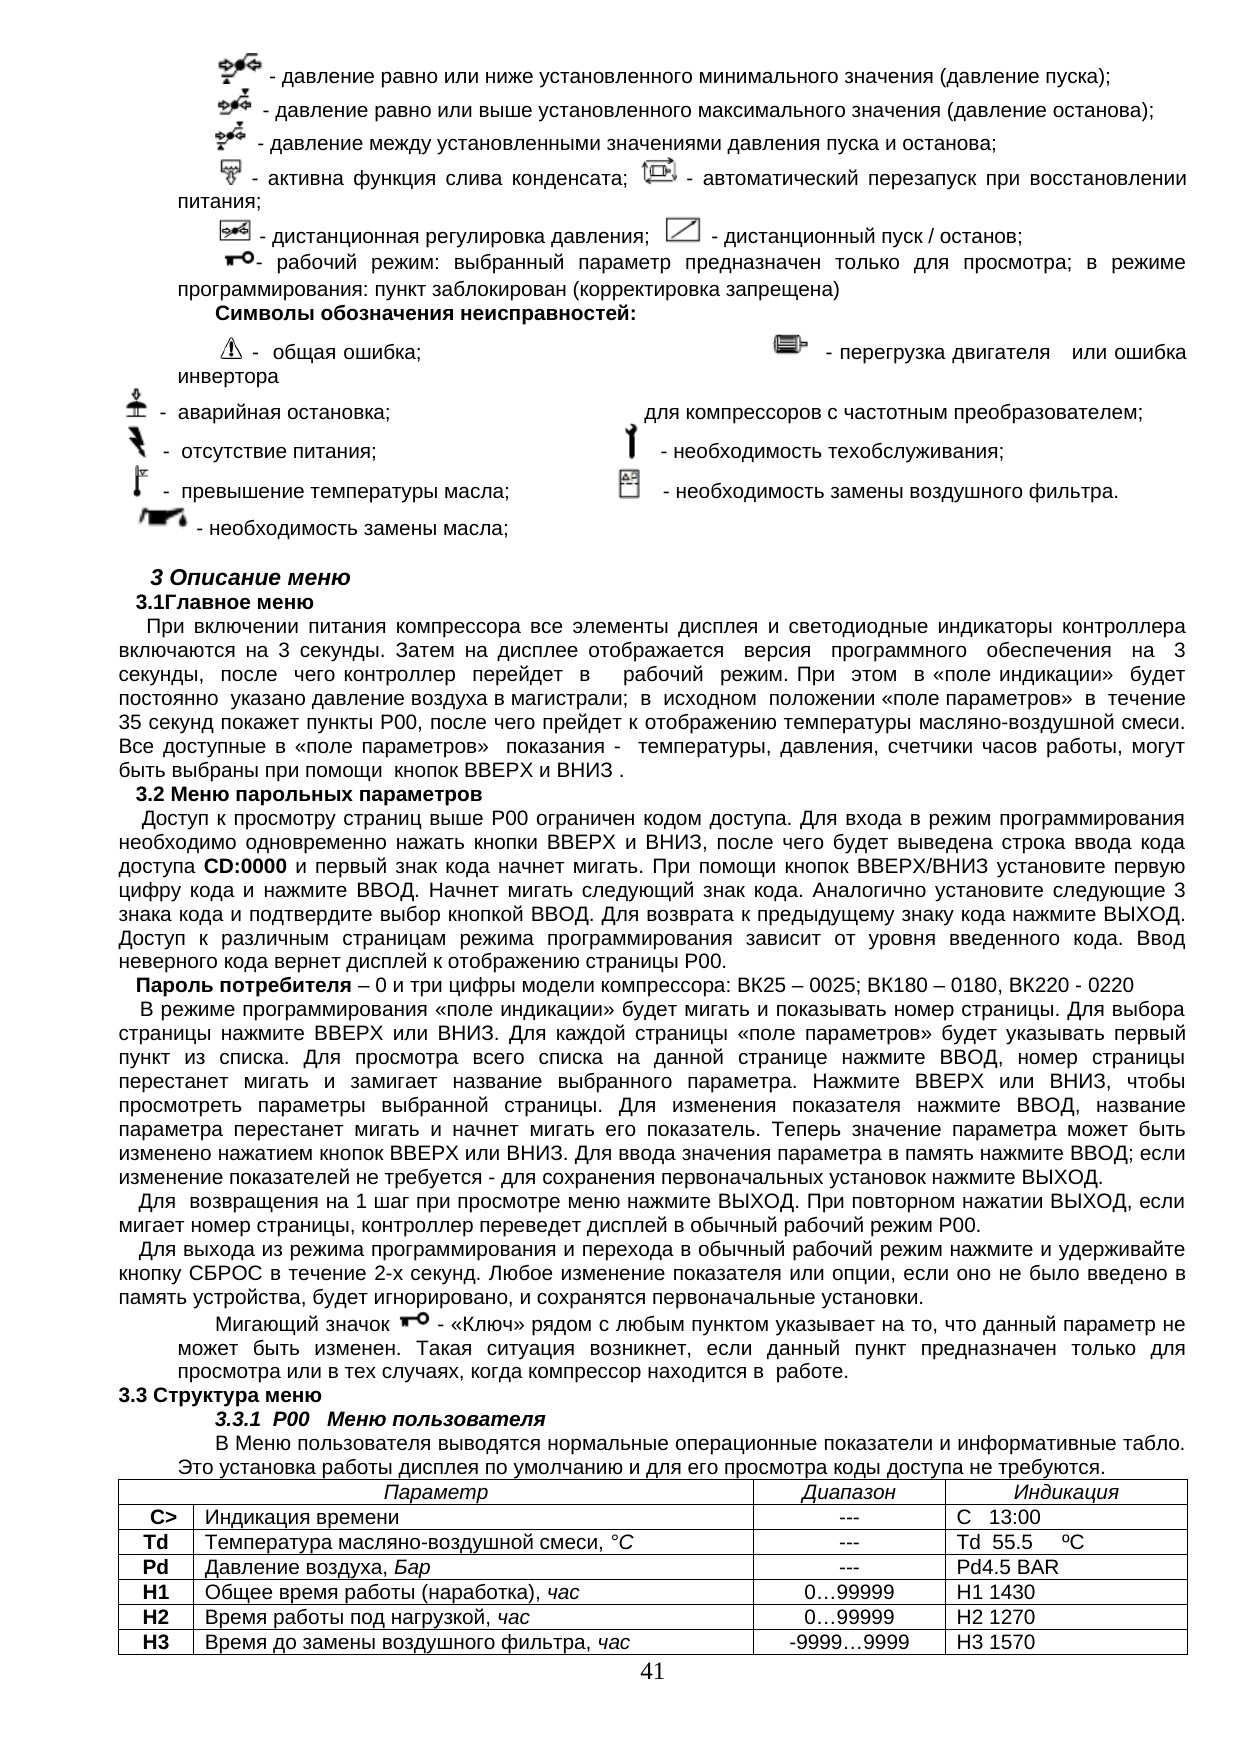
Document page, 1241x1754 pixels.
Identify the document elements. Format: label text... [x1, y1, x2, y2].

picture [118, 423, 163, 459]
table_header Диапазон [754, 1480, 945, 1504]
table_cell -9999…9999 [754, 1630, 945, 1654]
text Для выхода из режима программирования и перехода в обычный рабочий режим нажмите и удерживайте кнопку СБРОС в течение 2-х секунд. Любое изменение показателя или опции, если оно не было введено в память устройства, будет игнорировано, и сохранятся первоначальные установки. [118, 1237, 1187, 1309]
table_cell H1 [119, 1580, 193, 1604]
table_cell Время до замены воздушного фильтра, час [194, 1630, 753, 1654]
subtitle 3 Описание меню [118, 564, 1187, 590]
picture [661, 213, 712, 244]
table_cell Общее время работы (наработка), час [194, 1580, 753, 1604]
table_cell Pd [119, 1555, 193, 1579]
text - отсутствие питания; - необходимость техобслуживания; [118, 423, 1187, 463]
text - общая ошибка; - перегрузка двигателя или ошибка инвертора [177, 324, 1187, 388]
picture [637, 155, 677, 185]
table_cell С 13:00 [946, 1505, 1187, 1529]
subtitle 3.3 Структура меню [118, 1383, 1187, 1407]
text Доступ к просмотру страниц выше Р00 ограничен кодом доступа. Для входа в режим программирования необходимо одновременно нажать кнопки ВВЕРХ и ВНИЗ, после чего будет выведена строка ввода кода доступа CD:0000 и первый знак кода начнет мигать. При помощи кнопок ВВЕРХ/ВНИЗ установите первую цифру кода и нажмите ВВОД. Начнет мигать следующий знак кода. Аналогично установите следующие 3 знака кода и подтвердите выбор кнопкой ВВОД. Для возврата к предыдущему знаку кода нажмите ВЫХОД. Доступ к различным страницам режима программирования зависит от уровня введенного кода. Ввод неверного кода вернет дисплей к отображению страницы Р00. [118, 806, 1187, 973]
table_cell --- [754, 1530, 945, 1554]
table_cell H2 [119, 1605, 193, 1629]
picture [137, 502, 191, 536]
text 3.2 Меню парольных параметров [118, 782, 1187, 806]
table_cell Температура масляно-воздушной смеси, °С [194, 1530, 753, 1554]
text Символы обозначения неисправностей: [177, 300, 1187, 324]
picture [214, 214, 260, 244]
text - рабочий режим: выбранный параметр предназначен только для просмотра; в режиме программирования: пункт заблокирован (корректировка запрещена) [177, 248, 1187, 300]
table_header Индикация [946, 1480, 1187, 1504]
text В Меню пользователя выводятся нормальные операционные показатели и информативные табло. Это установка работы дисплея по умолчанию и для его просмотра коды доступа не требуются. [177, 1431, 1187, 1479]
picture [614, 463, 646, 499]
text Мигающий значок - «Ключ» рядом с любым пунктом указывает на то, что данный параметр не может быть изменен. Такая ситуация возникнет, если данный пункт предназначен только для просмотра или в тех случаях, когда компрессор находится в работе. [177, 1309, 1187, 1383]
text - дистанционная регулировка давления; - дистанционный пуск / останов; [177, 213, 1187, 248]
picture [118, 463, 163, 499]
picture [214, 87, 257, 118]
text - активна функция слива конденсата; - автоматический перезапуск при восстановлении питания; [177, 155, 1187, 213]
table_cell 0…99999 [754, 1580, 945, 1604]
text - давление равно или ниже установленного минимального значения (давление пуска); [177, 53, 1187, 87]
picture [214, 121, 252, 151]
table_cell H3 [119, 1630, 193, 1654]
table_cell --- [754, 1555, 945, 1579]
text Для возвращения на 1 шаг при просмотре меню нажмите ВЫХОД. При повторном нажатии ВЫХОД, если мигает номер страницы, контроллер переведет дисплей в обычный рабочий режим Р00. [118, 1189, 1187, 1237]
table_cell --- [754, 1505, 945, 1529]
table_cell H2 1270 [946, 1605, 1187, 1629]
text 3.1Главное меню [118, 590, 1187, 614]
text В режиме программирования «поле индикации» будет мигать и показывать номер страницы. Для выбора страницы нажмите ВВЕРХ или ВНИЗ. Для каждой страницы «поле параметров» будет указывать первый пункт из списка. Для просмотра всего списка на данной странице нажмите ВВОД, номер страницы перестанет мигать и замигает название выбранного параметра. Нажмите ВВЕРХ или ВНИЗ, чтобы просмотреть параметры выбранной страницы. Для изменения показателя нажмите ВВОД, название параметра перестанет мигать и начнет мигать его показатель. Теперь значение параметра может быть изменено нажатием кнопок ВВЕРХ или ВНИЗ. Для ввода значения параметра в память нажмите ВВОД; если изменение показателей не требуется - для сохранения первоначальных установок нажмите ВЫХОД. [118, 997, 1187, 1189]
table_cell Индикация времени [194, 1505, 753, 1529]
table_cell Время работы под нагрузкой, час [194, 1605, 753, 1629]
table_cell H1 1430 [946, 1580, 1187, 1604]
table_cell H3 1570 [946, 1630, 1187, 1654]
picture [118, 387, 154, 420]
picture [396, 1308, 431, 1331]
picture [619, 423, 644, 459]
table_cell Td [119, 1530, 193, 1554]
picture [214, 336, 245, 360]
text - давление равно или выше установленного максимального значения (давление останова); [177, 87, 1187, 122]
table_cell Pd4.5 BAR [946, 1555, 1187, 1579]
text При включении питания компрессора все элементы дисплея и светодиодные индикаторы контроллера включаются на 3 секунды. Затем на дисплее отображается версия программного обеспечения на 3 секунды, после чего контроллер перейдет в рабочий режим. При этом в «поле индикации» будет постоянно указано давление воздуха в магистрали; в исходном положении «поле параметров» в течение 35 секунд покажет пункты Р00, после чего прейдет к отображению температуры масляно-воздушной смеси. Все доступные в «поле параметров» показания - температуры, давления, счетчики часов работы, могут быть выбраны при помощи кнопок ВВЕРХ и ВНИЗ . [118, 614, 1187, 782]
text Пароль потребителя – 0 и три цифры модели компрессора: ВК25 – 0025; ВК180 – 0180, ВК220 - 0220 [118, 973, 1187, 997]
picture [221, 247, 256, 270]
table_cell Давление воздуха, Бар [194, 1555, 753, 1579]
table_cell 0…99999 [754, 1605, 945, 1629]
text - превышение температуры масла; - необходимость замены воздушного фильтра. [118, 463, 1187, 503]
picture [214, 155, 252, 185]
picture [214, 53, 263, 84]
text - необходимость замены масла; [137, 503, 1187, 540]
table_header Параметр [119, 1480, 753, 1504]
table_cell Td 55.5 ºC [946, 1530, 1187, 1554]
picture [767, 324, 812, 360]
text - давление между установленными значениями давления пуска и останова; [177, 122, 1187, 155]
text 3.3.1 P00 Меню пользователя [177, 1407, 1187, 1431]
text - аварийная остановка; для компрессоров с частотным преобразователем; [118, 388, 1187, 423]
table_cell C> [119, 1505, 193, 1529]
